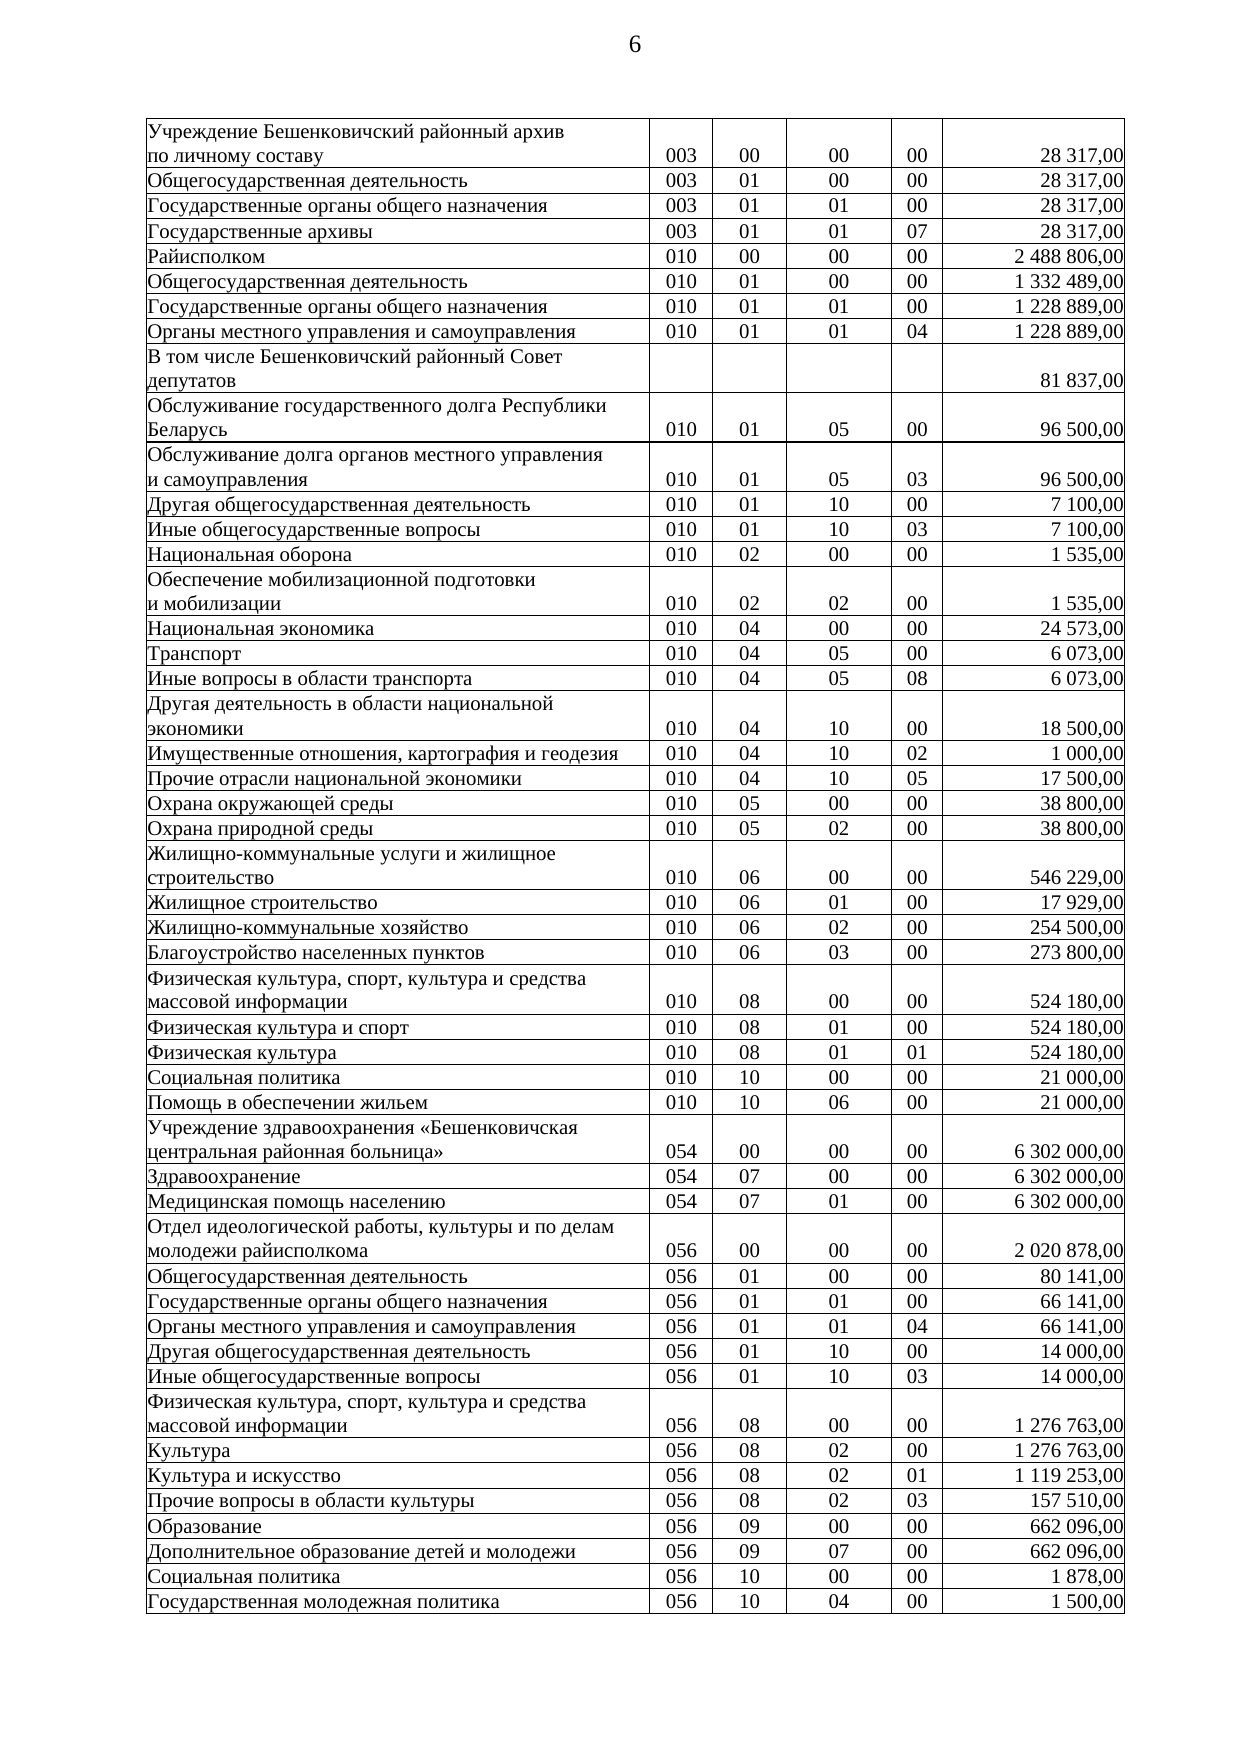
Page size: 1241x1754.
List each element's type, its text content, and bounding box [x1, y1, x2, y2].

table_cell 04 [713, 641, 786, 665]
table_cell 056 [650, 1438, 712, 1462]
table_cell 056 [650, 1564, 712, 1588]
table_cell 010 [650, 443, 712, 491]
table_cell 01 [713, 443, 786, 491]
table_cell 010 [650, 1065, 712, 1089]
table_cell 056 [650, 1539, 712, 1563]
table_cell Обслуживание долга органов местного управления и самоуправления [147, 443, 649, 491]
table_cell 01 [713, 1264, 786, 1288]
table_cell 08 [713, 1489, 786, 1512]
table_cell Другая общегосударственная деятельность [147, 1339, 649, 1363]
table_cell 10 [713, 1564, 786, 1588]
table_cell 24 573,00 [943, 616, 1124, 640]
table_cell 010 [650, 319, 712, 343]
table_cell 00 [787, 269, 891, 293]
table_cell 6 073,00 [943, 641, 1124, 665]
table_cell 056 [650, 1489, 712, 1512]
table_cell 010 [650, 965, 712, 1013]
table_cell 00 [713, 244, 786, 268]
table_cell 05 [787, 443, 891, 491]
table_cell 00 [892, 492, 942, 516]
table_cell Органы местного управления и самоуправления [147, 319, 649, 343]
table_cell 003 [650, 168, 712, 192]
table_cell 010 [650, 816, 712, 840]
table_cell 1 228 889,00 [943, 294, 1124, 318]
table_cell 010 [650, 691, 712, 739]
table_cell Другая общегосударственная деятельность [147, 492, 649, 516]
table_cell [713, 344, 786, 392]
table_cell 00 [892, 1339, 942, 1363]
table_cell 01 [713, 168, 786, 192]
table_cell 03 [892, 1489, 942, 1512]
table_cell 056 [650, 1364, 712, 1388]
table_cell 00 [892, 1164, 942, 1188]
table_cell Охрана природной среды [147, 816, 649, 840]
table_cell 010 [650, 567, 712, 615]
table_cell 056 [650, 1463, 712, 1487]
table_cell 6 073,00 [943, 666, 1124, 690]
table_cell 00 [892, 1214, 942, 1262]
table_cell 00 [892, 1115, 942, 1163]
table_cell 1 878,00 [943, 1564, 1124, 1588]
table_cell 06 [713, 841, 786, 889]
table_cell 08 [713, 1438, 786, 1462]
table_cell 00 [892, 244, 942, 268]
table_cell 01 [713, 1314, 786, 1338]
table_cell 00 [892, 890, 942, 914]
table_cell 02 [787, 567, 891, 615]
table_cell Прочие отрасли национальной экономики [147, 766, 649, 790]
table_cell 00 [892, 542, 942, 566]
table_cell 00 [892, 940, 942, 964]
table_cell 00 [892, 816, 942, 840]
table_cell 08 [713, 1015, 786, 1039]
table_cell 10 [713, 1065, 786, 1089]
table_cell Иные вопросы в области транспорта [147, 666, 649, 690]
table_cell 157 510,00 [943, 1489, 1124, 1512]
table_cell 010 [650, 294, 712, 318]
table_cell 010 [650, 841, 712, 889]
table_cell Охрана окружающей среды [147, 791, 649, 815]
table_cell 00 [787, 119, 891, 167]
table_cell 00 [787, 616, 891, 640]
table_cell 07 [713, 1164, 786, 1188]
table_cell Государственные органы общего назначения [147, 1289, 649, 1313]
table_cell 054 [650, 1115, 712, 1163]
table_cell Образование [147, 1514, 649, 1538]
table_cell Физическая культура и спорт [147, 1015, 649, 1039]
table_cell 04 [892, 1314, 942, 1338]
table_cell 003 [650, 194, 712, 217]
table_cell 010 [650, 1015, 712, 1039]
table_cell Учреждение Бешенковичский районный архив по личному составу [147, 119, 649, 167]
table_cell 00 [892, 1389, 942, 1437]
table_cell 00 [892, 168, 942, 192]
table_cell 003 [650, 219, 712, 243]
table_cell 05 [892, 766, 942, 790]
table_cell 00 [787, 791, 891, 815]
table_cell 14 000,00 [943, 1339, 1124, 1363]
table_cell 010 [650, 542, 712, 566]
table_cell 010 [650, 915, 712, 939]
table_cell 1 535,00 [943, 567, 1124, 615]
table_cell 00 [787, 965, 891, 1013]
table_cell 524 180,00 [943, 965, 1124, 1013]
table_cell 00 [787, 1065, 891, 1089]
table_cell 003 [650, 119, 712, 167]
table_cell Жилищное строительство [147, 890, 649, 914]
table_cell 00 [892, 1015, 942, 1039]
table_cell Государственные архивы [147, 219, 649, 243]
table_cell 00 [892, 641, 942, 665]
table_cell 10 [787, 492, 891, 516]
table_cell 1 332 489,00 [943, 269, 1124, 293]
table_cell Дополнительное образование детей и молодежи [147, 1539, 649, 1563]
table_cell 28 317,00 [943, 119, 1124, 167]
table_cell 01 [713, 1364, 786, 1388]
table_cell 010 [650, 492, 712, 516]
table_cell Государственная молодежная политика [147, 1589, 649, 1613]
table_cell Общегосударственная деятельность [147, 269, 649, 293]
table_cell 01 [713, 517, 786, 541]
table_cell 08 [892, 666, 942, 690]
table_cell 00 [713, 1214, 786, 1262]
table_cell 66 141,00 [943, 1314, 1124, 1338]
table_cell 18 500,00 [943, 691, 1124, 739]
table_cell 2 020 878,00 [943, 1214, 1124, 1262]
table_cell 010 [650, 766, 712, 790]
table_cell 01 [892, 1463, 942, 1487]
table_cell 1 228 889,00 [943, 319, 1124, 343]
table_cell 01 [713, 319, 786, 343]
table_cell Физическая культура [147, 1040, 649, 1064]
table_cell 00 [787, 542, 891, 566]
table_cell 00 [892, 194, 942, 217]
table_cell 00 [713, 1115, 786, 1163]
table_cell 02 [713, 542, 786, 566]
table_cell 1 535,00 [943, 542, 1124, 566]
table_cell 1 500,00 [943, 1589, 1124, 1613]
table_cell 010 [650, 517, 712, 541]
table_cell 10 [787, 1339, 891, 1363]
table_cell 17 929,00 [943, 890, 1124, 914]
table_cell 10 [713, 1090, 786, 1114]
table_cell 96 500,00 [943, 393, 1124, 441]
table_cell 07 [787, 1539, 891, 1563]
table_cell 546 229,00 [943, 841, 1124, 889]
table_cell Райисполком [147, 244, 649, 268]
table_cell 00 [787, 1214, 891, 1262]
table_cell 17 500,00 [943, 766, 1124, 790]
table_cell 1 276 763,00 [943, 1438, 1124, 1462]
table_cell 10 [787, 691, 891, 739]
table_cell 00 [892, 965, 942, 1013]
table_cell 04 [892, 319, 942, 343]
table_cell Другая деятельность в области национальной экономики [147, 691, 649, 739]
table_cell 254 500,00 [943, 915, 1124, 939]
table_cell [892, 344, 942, 392]
table_cell 02 [787, 1438, 891, 1462]
table_cell 00 [787, 1389, 891, 1437]
table_cell 010 [650, 741, 712, 764]
table_cell 00 [787, 168, 891, 192]
table_cell 00 [892, 1564, 942, 1588]
table_cell 00 [892, 616, 942, 640]
table_cell Культура и искусство [147, 1463, 649, 1487]
table_cell 00 [892, 1065, 942, 1089]
table_cell 02 [892, 741, 942, 764]
table_cell Помощь в обеспечении жильем [147, 1090, 649, 1114]
table_cell 81 837,00 [943, 344, 1124, 392]
table_cell 00 [892, 1514, 942, 1538]
table_cell 010 [650, 791, 712, 815]
table_cell 054 [650, 1164, 712, 1188]
table_cell 056 [650, 1514, 712, 1538]
table_cell 010 [650, 616, 712, 640]
table_cell 05 [713, 816, 786, 840]
table_cell 010 [650, 269, 712, 293]
table_cell 04 [713, 766, 786, 790]
table_cell 00 [892, 1539, 942, 1563]
table_cell 6 302 000,00 [943, 1115, 1124, 1163]
table_cell Иные общегосударственные вопросы [147, 517, 649, 541]
table_cell 09 [713, 1539, 786, 1563]
table_cell Национальная оборона [147, 542, 649, 566]
table_cell 00 [787, 841, 891, 889]
table_cell 08 [713, 1040, 786, 1064]
table_cell 01 [713, 219, 786, 243]
table_cell 054 [650, 1189, 712, 1213]
table_cell 00 [787, 1564, 891, 1588]
table_cell Государственные органы общего назначения [147, 294, 649, 318]
table_cell Благоустройство населенных пунктов [147, 940, 649, 964]
table_cell 056 [650, 1314, 712, 1338]
table_cell 04 [713, 741, 786, 764]
table_cell Прочие вопросы в области культуры [147, 1489, 649, 1512]
table_cell 00 [713, 119, 786, 167]
table_cell 96 500,00 [943, 443, 1124, 491]
table_cell 10 [787, 1364, 891, 1388]
table_cell Здравоохранение [147, 1164, 649, 1188]
table_cell 04 [713, 691, 786, 739]
table_cell 02 [787, 1463, 891, 1487]
table_cell 01 [713, 269, 786, 293]
table_cell Обеспечение мобилизационной подготовки и мобилизации [147, 567, 649, 615]
table_cell 08 [713, 1463, 786, 1487]
table_cell 00 [892, 1289, 942, 1313]
table_cell 28 317,00 [943, 168, 1124, 192]
table_cell 05 [787, 666, 891, 690]
table_cell 02 [787, 816, 891, 840]
table_cell 010 [650, 666, 712, 690]
table_cell 010 [650, 940, 712, 964]
table_cell Национальная экономика [147, 616, 649, 640]
table_cell В том числе Бешенковичский районный Совет депутатов [147, 344, 649, 392]
table_cell 6 302 000,00 [943, 1189, 1124, 1213]
table_cell 01 [787, 890, 891, 914]
table_cell Культура [147, 1438, 649, 1462]
table_cell Иные общегосударственные вопросы [147, 1364, 649, 1388]
table_cell 01 [787, 194, 891, 217]
table_cell Органы местного управления и самоуправления [147, 1314, 649, 1338]
table_cell 01 [713, 1339, 786, 1363]
table_cell 01 [892, 1040, 942, 1064]
table_cell 10 [787, 741, 891, 764]
table_cell Социальная политика [147, 1065, 649, 1089]
table_cell 662 096,00 [943, 1539, 1124, 1563]
table_cell 1 000,00 [943, 741, 1124, 764]
table_cell 80 141,00 [943, 1264, 1124, 1288]
table_cell 00 [892, 119, 942, 167]
table_cell Медицинская помощь населению [147, 1189, 649, 1213]
table_cell 01 [713, 492, 786, 516]
table_cell 03 [892, 443, 942, 491]
table_cell Государственные органы общего назначения [147, 194, 649, 217]
table_cell 1 119 253,00 [943, 1463, 1124, 1487]
table_cell 38 800,00 [943, 816, 1124, 840]
table_cell 01 [787, 1289, 891, 1313]
table_cell 66 141,00 [943, 1289, 1124, 1313]
table_cell 7 100,00 [943, 517, 1124, 541]
table_cell 00 [892, 269, 942, 293]
table_cell 21 000,00 [943, 1090, 1124, 1114]
table_cell 07 [892, 219, 942, 243]
table_cell 00 [787, 1264, 891, 1288]
table_cell 01 [713, 194, 786, 217]
table_cell 00 [892, 1090, 942, 1114]
table_cell [650, 344, 712, 392]
table_cell 04 [713, 666, 786, 690]
table_cell 00 [787, 244, 891, 268]
table_cell 05 [787, 641, 891, 665]
table_cell 03 [892, 517, 942, 541]
table_cell Имущественные отношения, картография и геодезия [147, 741, 649, 764]
table_cell 010 [650, 641, 712, 665]
table_cell 07 [713, 1189, 786, 1213]
table_cell 21 000,00 [943, 1065, 1124, 1089]
table_cell 01 [787, 294, 891, 318]
table_cell 524 180,00 [943, 1040, 1124, 1064]
table_cell 08 [713, 1389, 786, 1437]
table_cell 273 800,00 [943, 940, 1124, 964]
table_cell Физическая культура, спорт, культура и средства массовой информации [147, 1389, 649, 1437]
table_cell 00 [892, 294, 942, 318]
table_cell 05 [787, 393, 891, 441]
table_cell 1 276 763,00 [943, 1389, 1124, 1437]
table_cell 14 000,00 [943, 1364, 1124, 1388]
table_cell 056 [650, 1389, 712, 1437]
table_cell 02 [787, 915, 891, 939]
table_cell 01 [787, 319, 891, 343]
table_cell 10 [787, 517, 891, 541]
table_cell 28 317,00 [943, 194, 1124, 217]
table_cell 01 [787, 1314, 891, 1338]
table_cell 01 [713, 1289, 786, 1313]
table_cell 05 [713, 791, 786, 815]
table_cell Отдел идеологической работы, культуры и по делам молодежи райисполкома [147, 1214, 649, 1262]
table_cell 010 [650, 890, 712, 914]
table_cell 6 302 000,00 [943, 1164, 1124, 1188]
table_cell 09 [713, 1514, 786, 1538]
table_cell 00 [787, 1514, 891, 1538]
table_cell 00 [892, 691, 942, 739]
table_cell 01 [787, 1015, 891, 1039]
table_cell 04 [787, 1589, 891, 1613]
table_cell 06 [713, 940, 786, 964]
table_cell 056 [650, 1264, 712, 1288]
table_cell 662 096,00 [943, 1514, 1124, 1538]
table_cell 06 [713, 915, 786, 939]
table_cell 01 [787, 1040, 891, 1064]
table_cell 02 [787, 1489, 891, 1512]
table_cell 056 [650, 1289, 712, 1313]
table_cell 00 [892, 1264, 942, 1288]
table_cell 056 [650, 1214, 712, 1262]
table_cell 01 [787, 1189, 891, 1213]
table_cell 056 [650, 1589, 712, 1613]
table_cell 03 [892, 1364, 942, 1388]
table_cell [787, 344, 891, 392]
table_cell 00 [787, 1164, 891, 1188]
table_cell 00 [892, 1438, 942, 1462]
table_cell Физическая культура, спорт, культура и средства массовой информации [147, 965, 649, 1013]
table_cell 10 [713, 1589, 786, 1613]
table_cell 06 [787, 1090, 891, 1114]
table_cell 010 [650, 244, 712, 268]
table_cell 08 [713, 965, 786, 1013]
table_cell 7 100,00 [943, 492, 1124, 516]
table_cell 03 [787, 940, 891, 964]
table_cell 00 [892, 791, 942, 815]
table_cell Общегосударственная деятельность [147, 1264, 649, 1288]
table_cell 01 [713, 393, 786, 441]
table_cell 010 [650, 1090, 712, 1114]
table_cell 00 [892, 1189, 942, 1213]
table_cell Учреждение здравоохранения «Бешенковичская центральная районная больница» [147, 1115, 649, 1163]
table_cell Транспорт [147, 641, 649, 665]
table_cell Жилищно-коммунальные услуги и жилищное строительство [147, 841, 649, 889]
table_cell 524 180,00 [943, 1015, 1124, 1039]
table_cell 00 [892, 393, 942, 441]
table_cell 01 [713, 294, 786, 318]
table_cell 02 [713, 567, 786, 615]
table_cell 10 [787, 766, 891, 790]
table_cell 010 [650, 1040, 712, 1064]
table_cell 010 [650, 393, 712, 441]
table_cell Общегосударственная деятельность [147, 168, 649, 192]
table_cell 01 [787, 219, 891, 243]
table_cell 00 [892, 567, 942, 615]
table_cell 38 800,00 [943, 791, 1124, 815]
table_cell Жилищно-коммунальные хозяйство [147, 915, 649, 939]
table_cell 28 317,00 [943, 219, 1124, 243]
table_cell 00 [892, 1589, 942, 1613]
table_cell 00 [892, 915, 942, 939]
table_cell Социальная политика [147, 1564, 649, 1588]
table_cell 2 488 806,00 [943, 244, 1124, 268]
table_cell 00 [787, 1115, 891, 1163]
table_cell 04 [713, 616, 786, 640]
table_cell 056 [650, 1339, 712, 1363]
table_cell 06 [713, 890, 786, 914]
table_cell Обслуживание государственного долга Республики Беларусь [147, 393, 649, 441]
table_cell 00 [892, 841, 942, 889]
